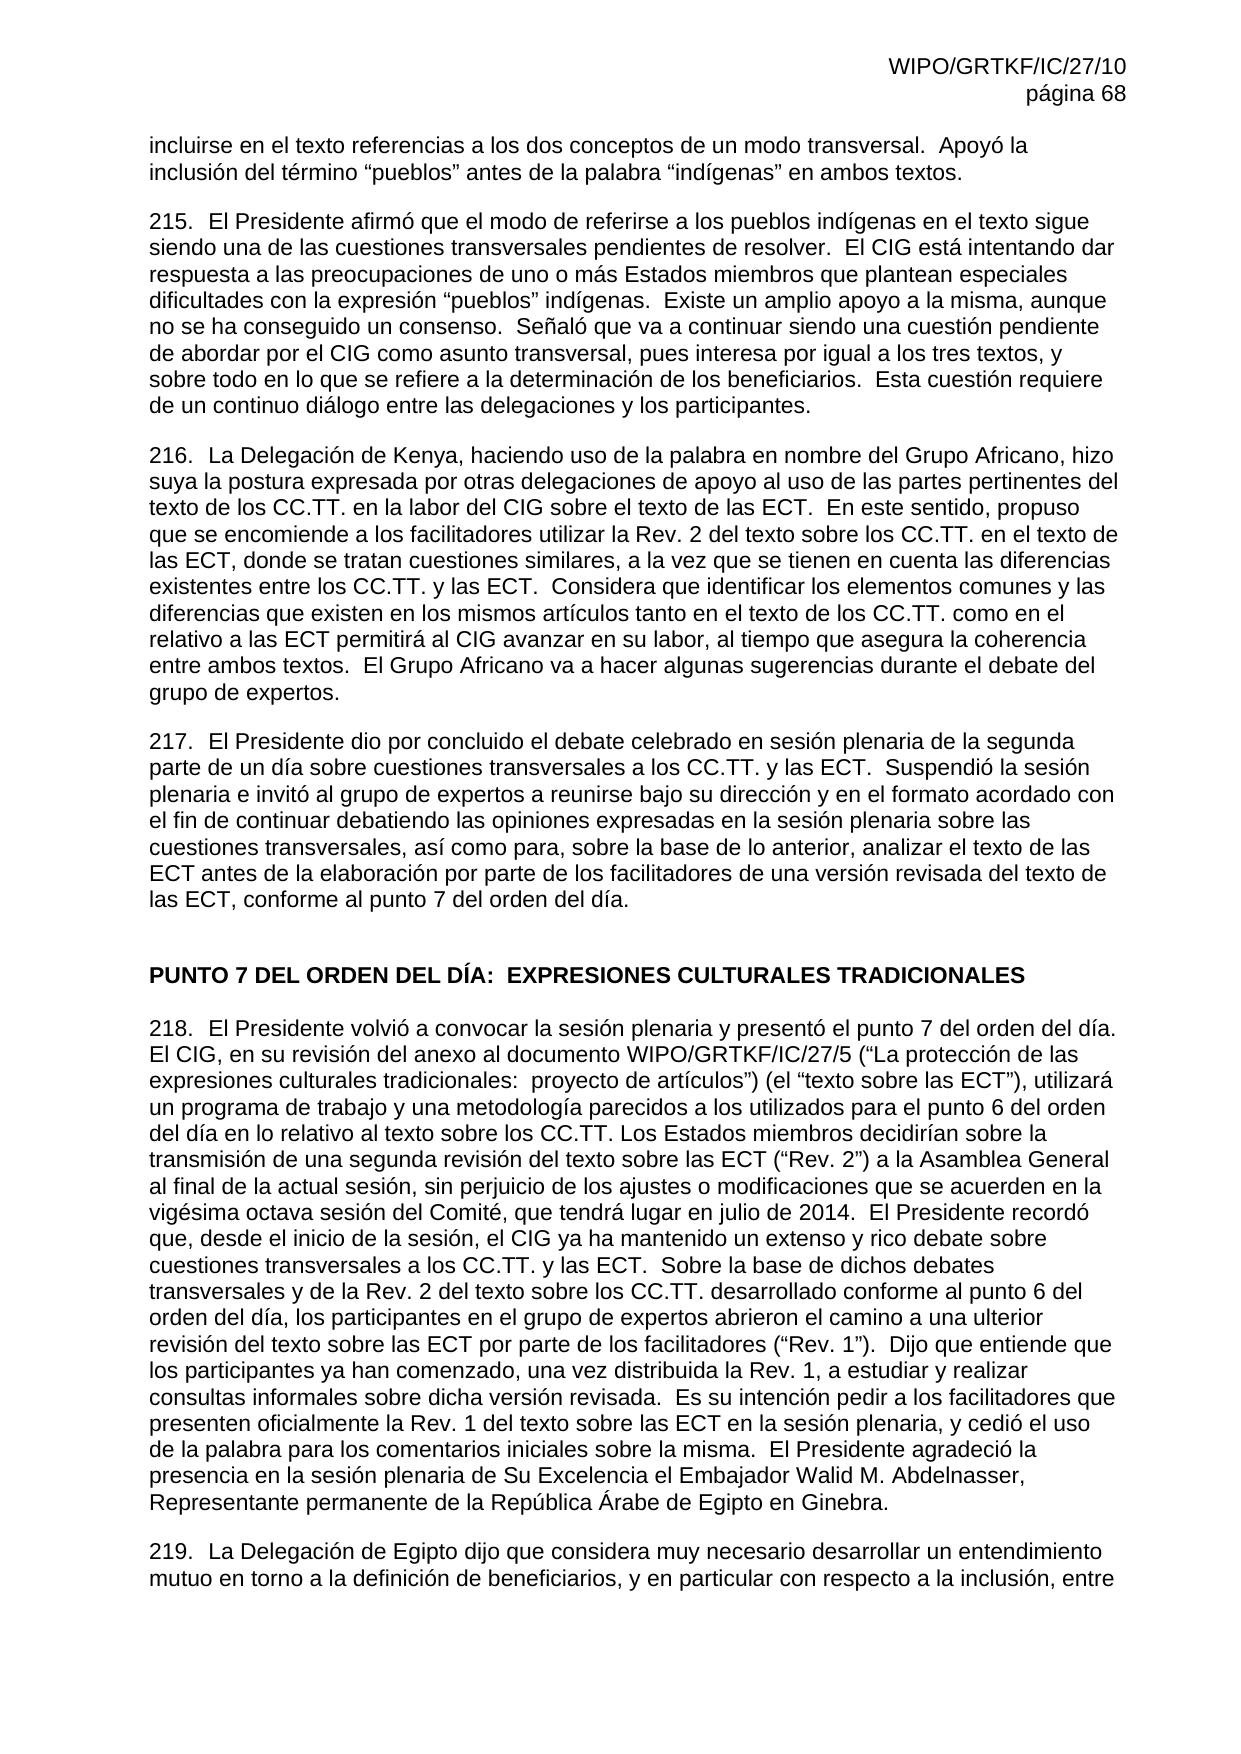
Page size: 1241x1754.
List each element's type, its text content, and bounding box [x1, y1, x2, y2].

list La Delegación de Kenya, haciendo uso de la palabra en nombre del Grupo Africano, hizo suya la postura expresada por otras delegaciones de apoyo al uso de las partes pertinentes del texto de los CC.TT. en la labor del CIG sobre el texto de las ECT. En este sentido, propuso que se encomiende a los facilitadores utilizar la Rev. 2 del texto sobre los CC.TT. en el texto de las ECT, donde se tratan cuestiones similares, a la vez que se tienen en cuenta las diferencias existentes entre los CC.TT. y las ECT. Considera que identificar los elementos comunes y las diferencias que existen en los mismos artículos tanto en el texto de los CC.TT. como en el relativo a las ECT permitirá al CIG avanzar en su labor, al tiempo que asegura la coherencia entre ambos textos. El Grupo Africano va a hacer algunas sugerencias durante el debate del grupo de expertos. [149, 442, 1122, 705]
list El Presidente afirmó que el modo de referirse a los pueblos indígenas en el texto sigue siendo una de las cuestiones transversales pendientes de resolver. El CIG está intentando dar respuesta a las preocupaciones de uno o más Estados miembros que plantean especiales dificultades con la expresión “pueblos” indígenas. Existe un amplio apoyo a la misma, aunque no se ha conseguido un consenso. Señaló que va a continuar siendo una cuestión pendiente de abordar por el CIG como asunto transversal, pues interesa por igual a los tres textos, y sobre todo en lo que se refiere a la determinación de los beneficiarios. Esta cuestión requiere de un continuo diálogo entre las delegaciones y los participantes. [149, 208, 1122, 419]
list El Presidente volvió a convocar la sesión plenaria y presentó el punto 7 del orden del día. El CIG, en su revisión del anexo al documento WIPO/GRTKF/IC/27/5 (“La protección de las expresiones culturales tradicionales: proyecto de artículos”) (el “texto sobre las ECT”), utilizará un programa de trabajo y una metodología parecidos a los utilizados para el punto 6 del orden del día en lo relativo al texto sobre los CC.TT. Los Estados miembros decidirían sobre la transmisión de una segunda revisión del texto sobre las ECT (“Rev. 2”) a la Asamblea General al final de la actual sesión, sin perjuicio de los ajustes o modificaciones que se acuerden en la vigésima octava sesión del Comité, que tendrá lugar en julio de 2014. El Presidente recordó que, desde el inicio de la sesión, el CIG ya ha mantenido un extenso y rico debate sobre cuestiones transversales a los CC.TT. y las ECT. Sobre la base de dichos debates transversales y de la Rev. 2 del texto sobre los CC.TT. desarrollado conforme al punto 6 del orden del día, los participantes en el grupo de expertos abrieron el camino a una ulterior revisión del texto sobre las ECT por parte de los facilitadores (“Rev. 1”). Dijo que entiende que los participantes ya han comenzado, una vez distribuida la Rev. 1, a estudiar y realizar consultas informales sobre dicha versión revisada. Es su intención pedir a los facilitadores que presenten oficialmente la Rev. 1 del texto sobre las ECT en la sesión plenaria, y cedió el uso de la palabra para los comentarios iniciales sobre la misma. El Presidente agradeció la presencia en la sesión plenaria de Su Excelencia el Embajador Walid M. Abdelnasser, Representante permanente de la República Árabe de Egipto en Ginebra. [149, 1014, 1122, 1515]
list El Presidente dio por concluido el debate celebrado en sesión plenaria de la segunda parte de un día sobre cuestiones transversales a los CC.TT. y las ECT. Suspendió la sesión plenaria e invitó al grupo de expertos a reunirse bajo su dirección y en el formato acordado con el fin de continuar debatiendo las opiniones expresadas en la sesión plenaria sobre las cuestiones transversales, así como para, sobre la base de lo anterior, analizar el texto de las ECT antes de la elaboración por parte de los facilitadores de una versión revisada del texto de las ECT, conforme al punto 7 del orden del día. [149, 728, 1122, 912]
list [149, 132, 1122, 185]
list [149, 1538, 1122, 1591]
subtitle PUNTO 7 DEL ORDEN DEL DÍA: EXPRESIONES CULTURALES TRADICIONALES [149, 962, 1122, 988]
